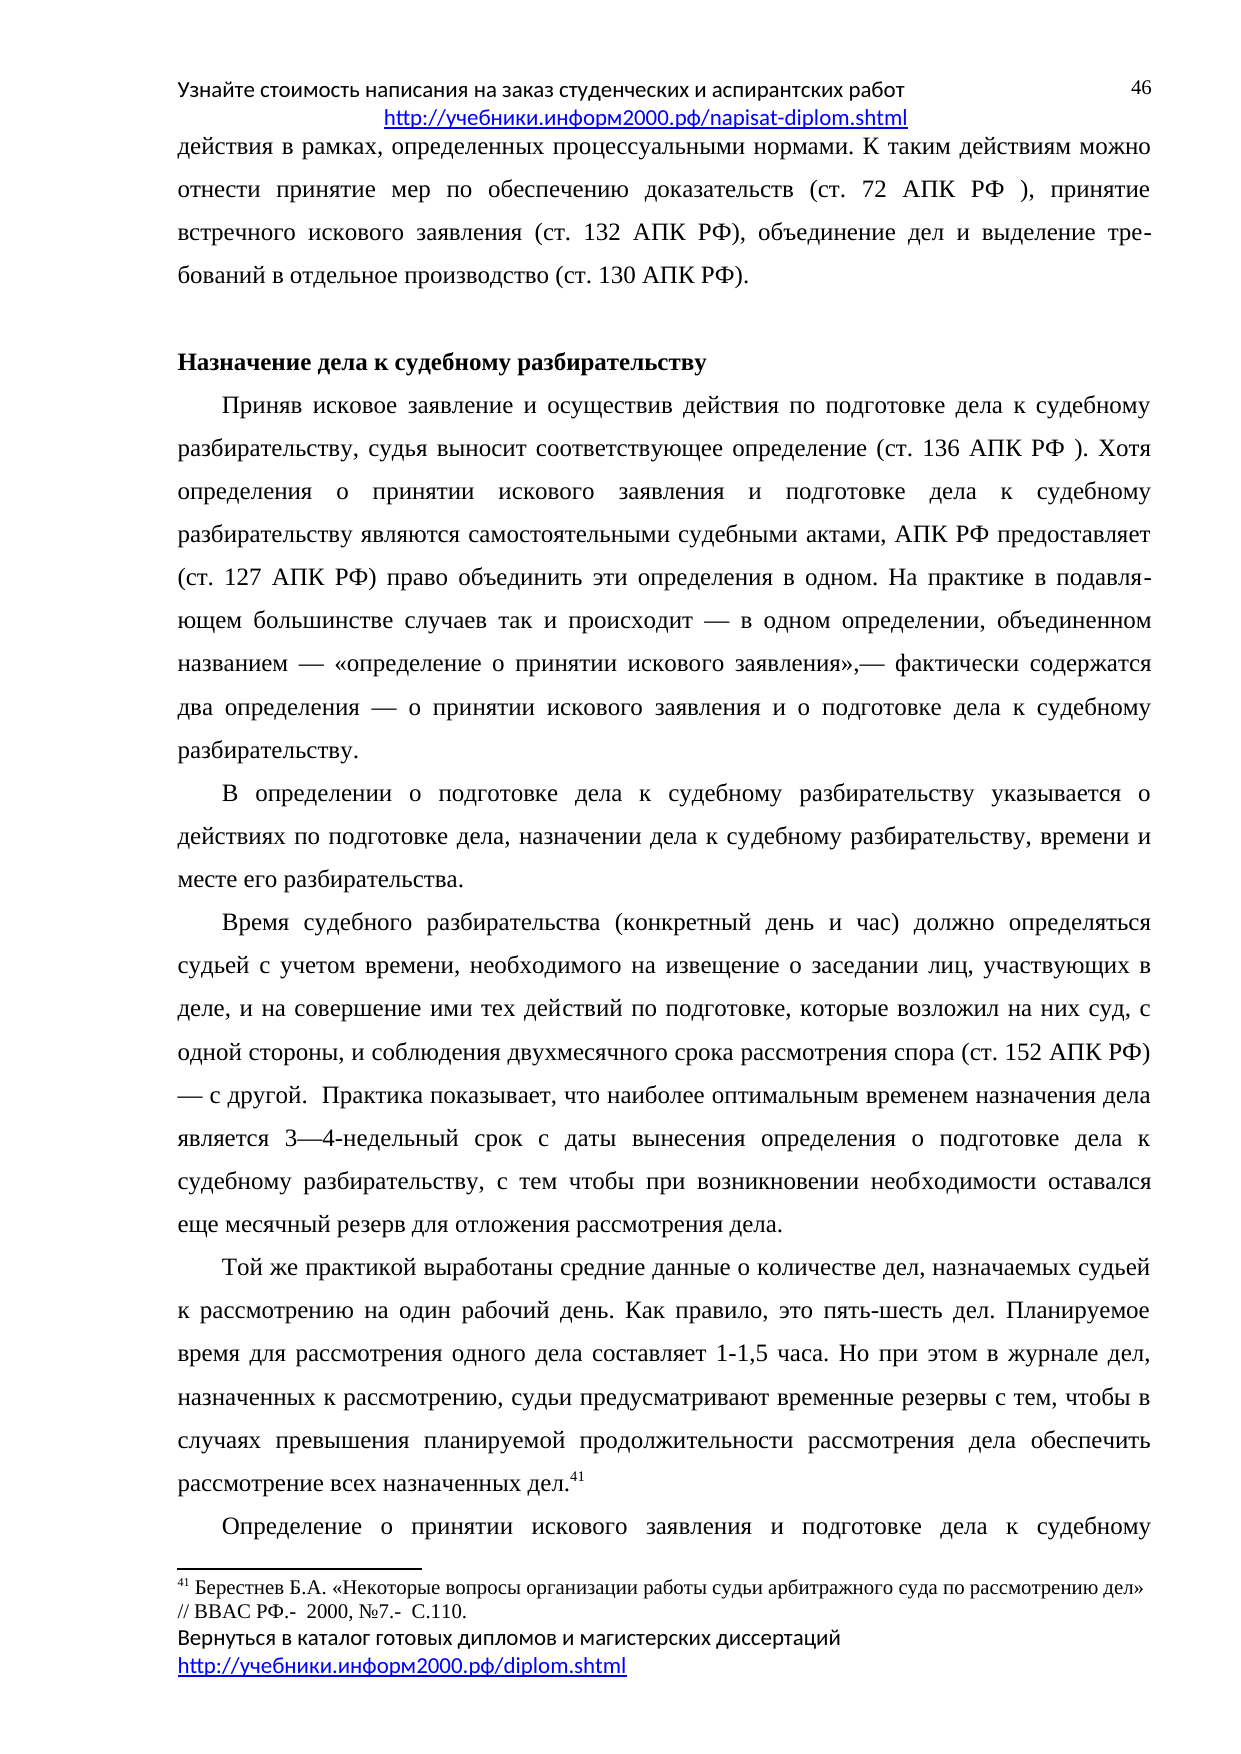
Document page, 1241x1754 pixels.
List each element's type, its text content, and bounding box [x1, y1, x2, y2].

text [177, 131, 1152, 289]
text Назначение дела к судебному разбирательству [177, 347, 1152, 375]
text Той же практикой выработаны средние данные о количестве дел, назначаемых судьей к рассмотрению на один рабочий день. Как правило, это пять-шесть дел. Планируемое время для рассмотрения одного дела составляет 1-1,5 часа. Но при этом в журнале дел, назначенных к рассмотрению, судьи предусматривают временные резервы с тем, чтобы в случаях превышения планируемой продолжительности рассмотрения дела обеспечить рассмотрение всех назначенных дел. [177, 1252, 1152, 1497]
text Время судебного разбирательства (конкретный день и час) должно определяться судьей с учетом времени, необходимого на извещение о заседании лиц, участвующих в деле, и на совершение ими тех действий по подготовке, которые возложил на них суд, с одной стороны, и соблюдения двухмесячного срока рассмотрения спора (ст. 152 АПК РФ) — с другой. Практика показывает, что наиболее оптимальным временем назначения дела является 3—4-недельный срок с даты вынесения определения о подготовке дела к судебному разбирательству, с тем чтобы при возникновении необходимости оставался еще месячный резерв для отложения рассмотрения дела. [177, 907, 1152, 1238]
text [177, 1511, 1152, 1540]
text В определении о подготовке дела к судебному разбирательству указывается о действиях по подготовке дела, назначении дела к судебному разбирательству, времени и месте его разбирательства. [177, 778, 1152, 893]
text Приняв исковое заявление и осуществив действия по подготовке дела к судебному разбирательству, судья выносит соответствующее определение (ст. 136 АПК РФ ). Хотя определения о принятии искового заявления и подготовке дела к судебному разбирательству являются самостоятельными судебными актами, АПК РФ предоставляет (ст. 127 АПК РФ) право объединить эти определения в одном. На практике в подавляющем большинстве случаев так и происходит — в одном определении, объединенном названием — «определение о принятии искового заявления»,— фактически содержатся два определения — о принятии искового заявления и о подготовке дела к судебному разбирательству. [177, 390, 1152, 763]
